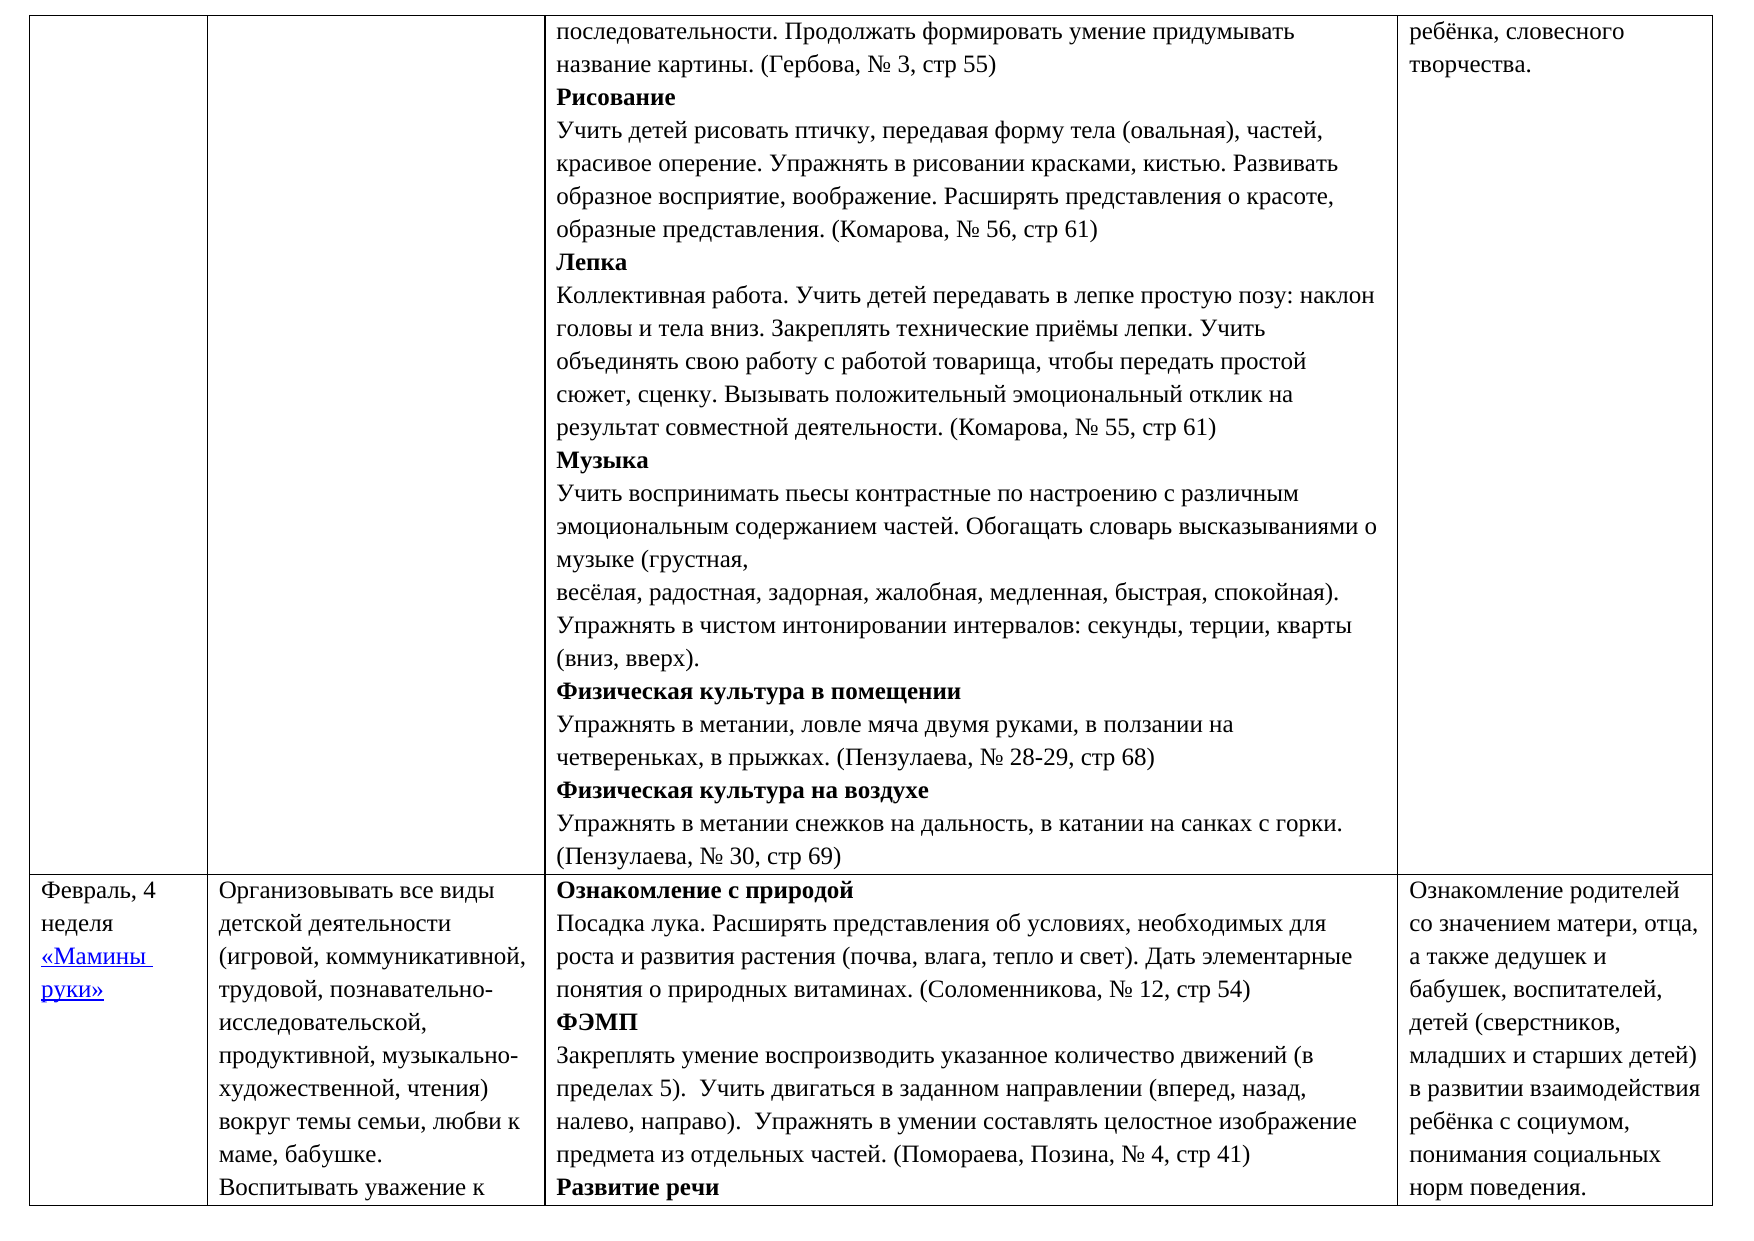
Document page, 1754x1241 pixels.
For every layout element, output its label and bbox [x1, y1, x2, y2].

table_cell [208, 875, 544, 1205]
table_cell [1398, 875, 1712, 1205]
table_cell [546, 875, 1397, 1205]
table_cell [30, 875, 207, 1205]
table_cell [30, 16, 207, 874]
table_cell [546, 16, 1397, 874]
table_cell [1398, 16, 1712, 874]
table_cell [208, 16, 544, 874]
